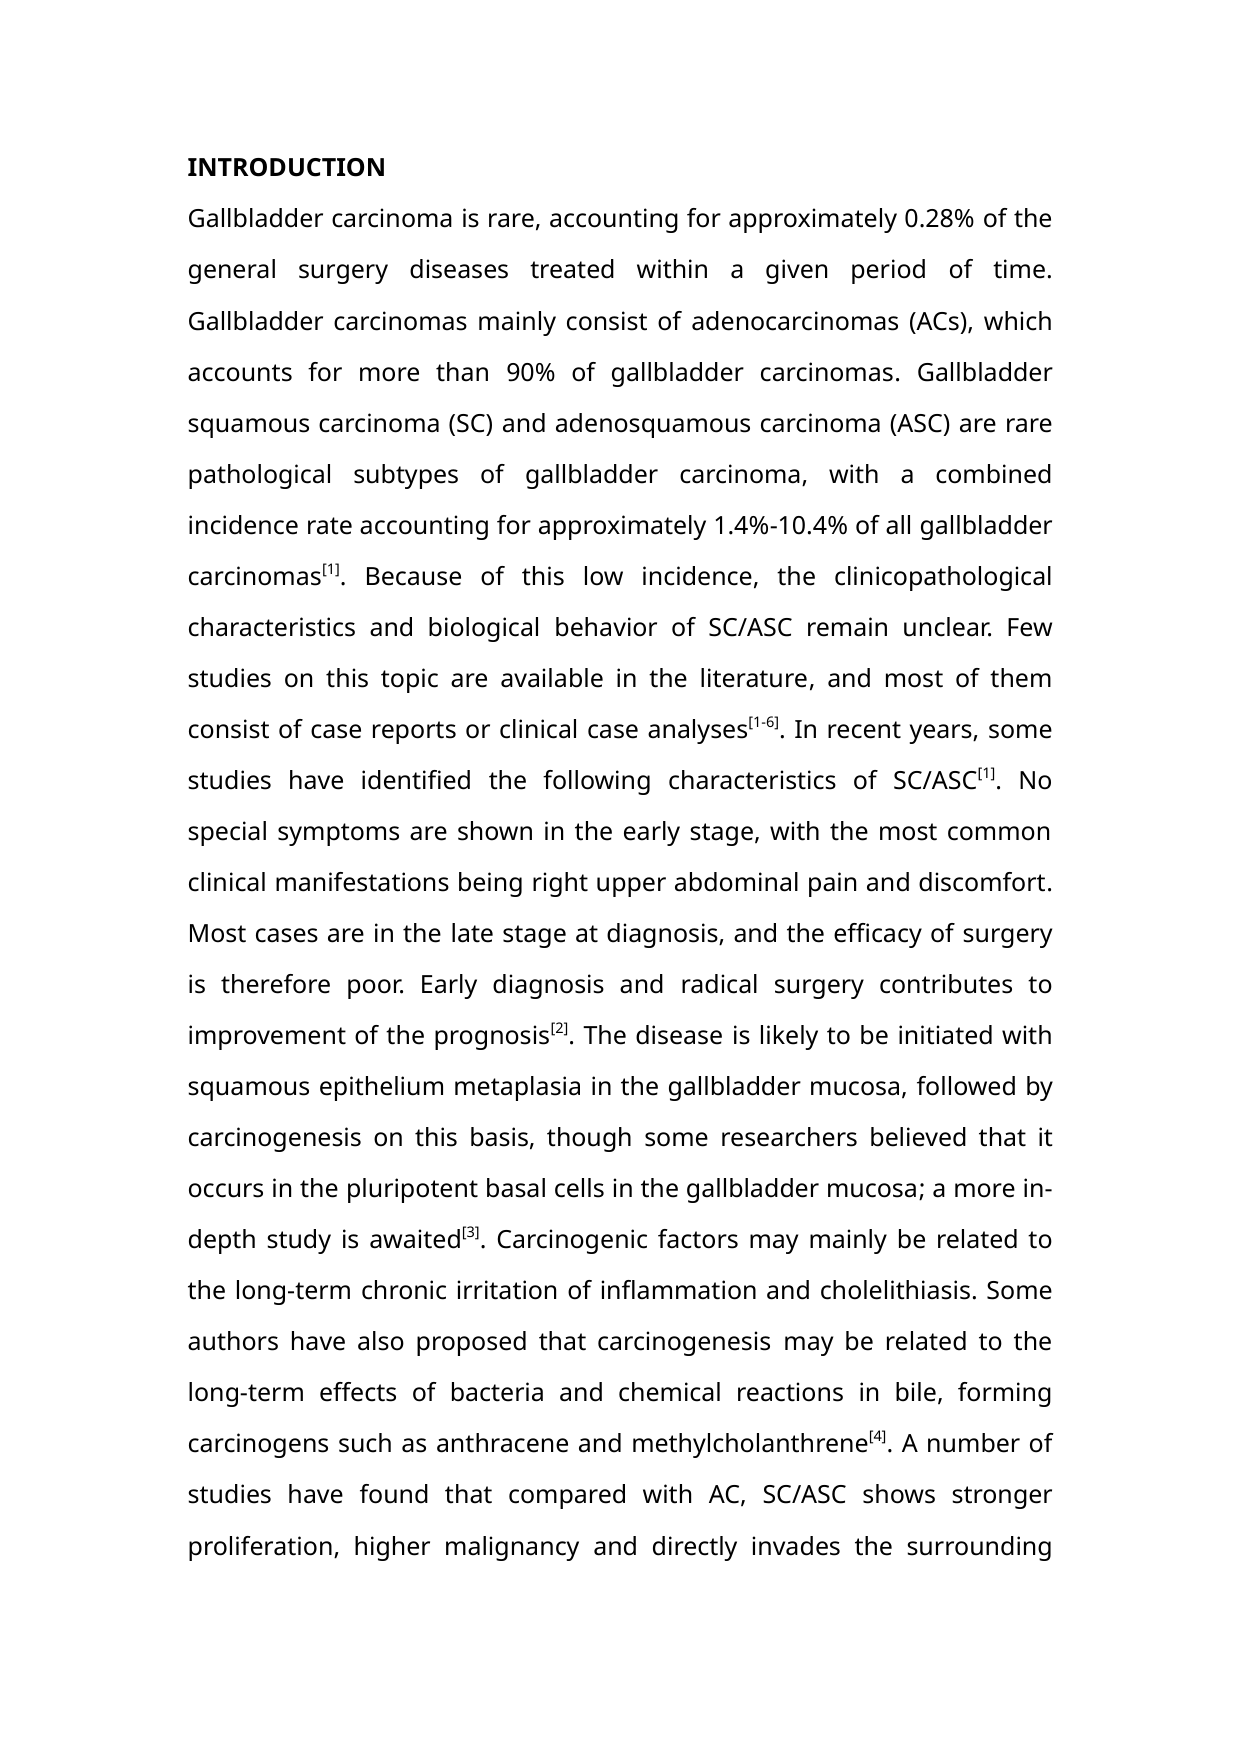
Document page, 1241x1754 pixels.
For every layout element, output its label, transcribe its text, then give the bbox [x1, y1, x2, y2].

text INTRODUCTION [187, 150, 1053, 184]
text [187, 201, 1053, 1562]
